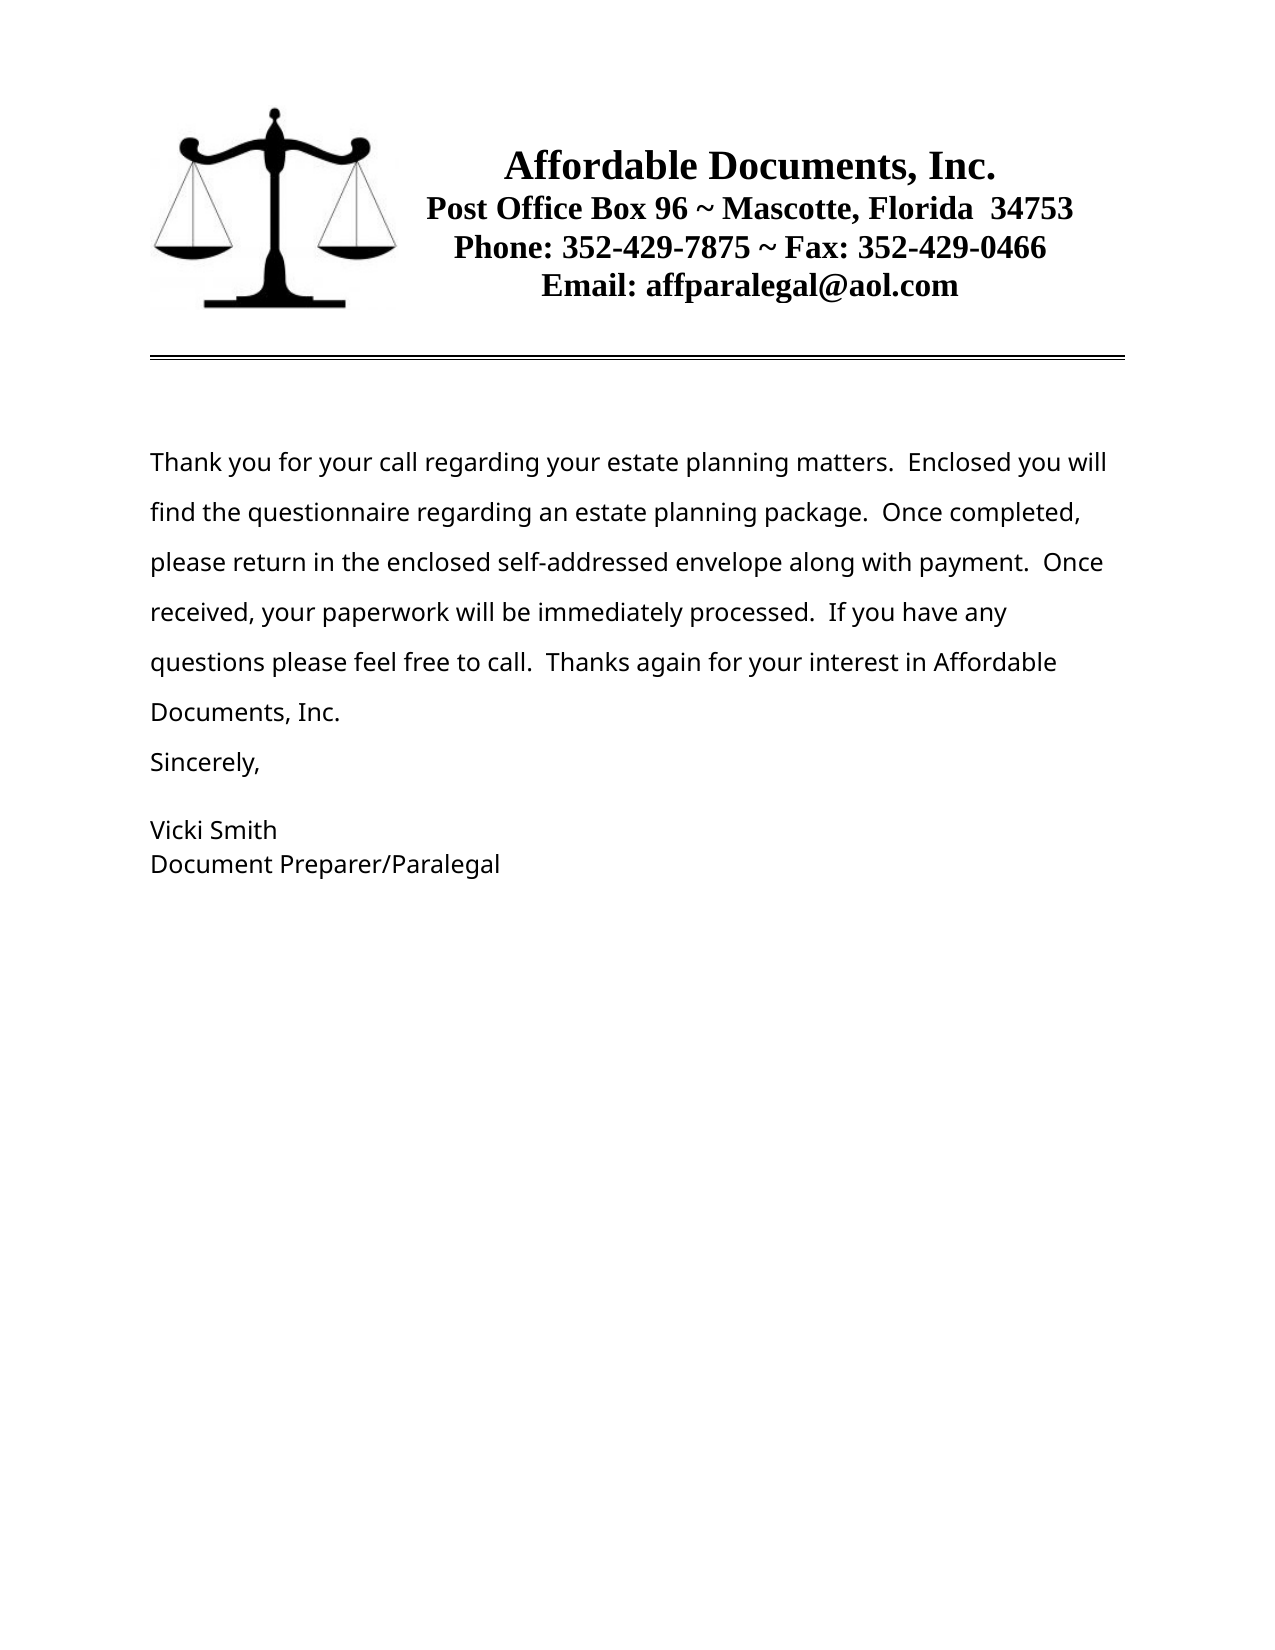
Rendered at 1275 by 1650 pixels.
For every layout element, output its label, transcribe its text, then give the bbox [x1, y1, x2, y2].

text Vicki Smith [150, 812, 1125, 846]
text Thank you for your call regarding your estate planning matters. Enclosed you will find the questionnaire regarding an estate planning package. Once completed, please return in the enclosed self-addressed envelope along with payment. Once received, your paperwork will be immediately processed. If you have any questions please feel free to call. Thanks again for your interest in Affordable Documents, Inc. [150, 428, 1125, 728]
text Document Preparer/Paralegal [150, 846, 1125, 881]
picture [150, 105, 399, 310]
text Sincerely, [150, 728, 1125, 778]
